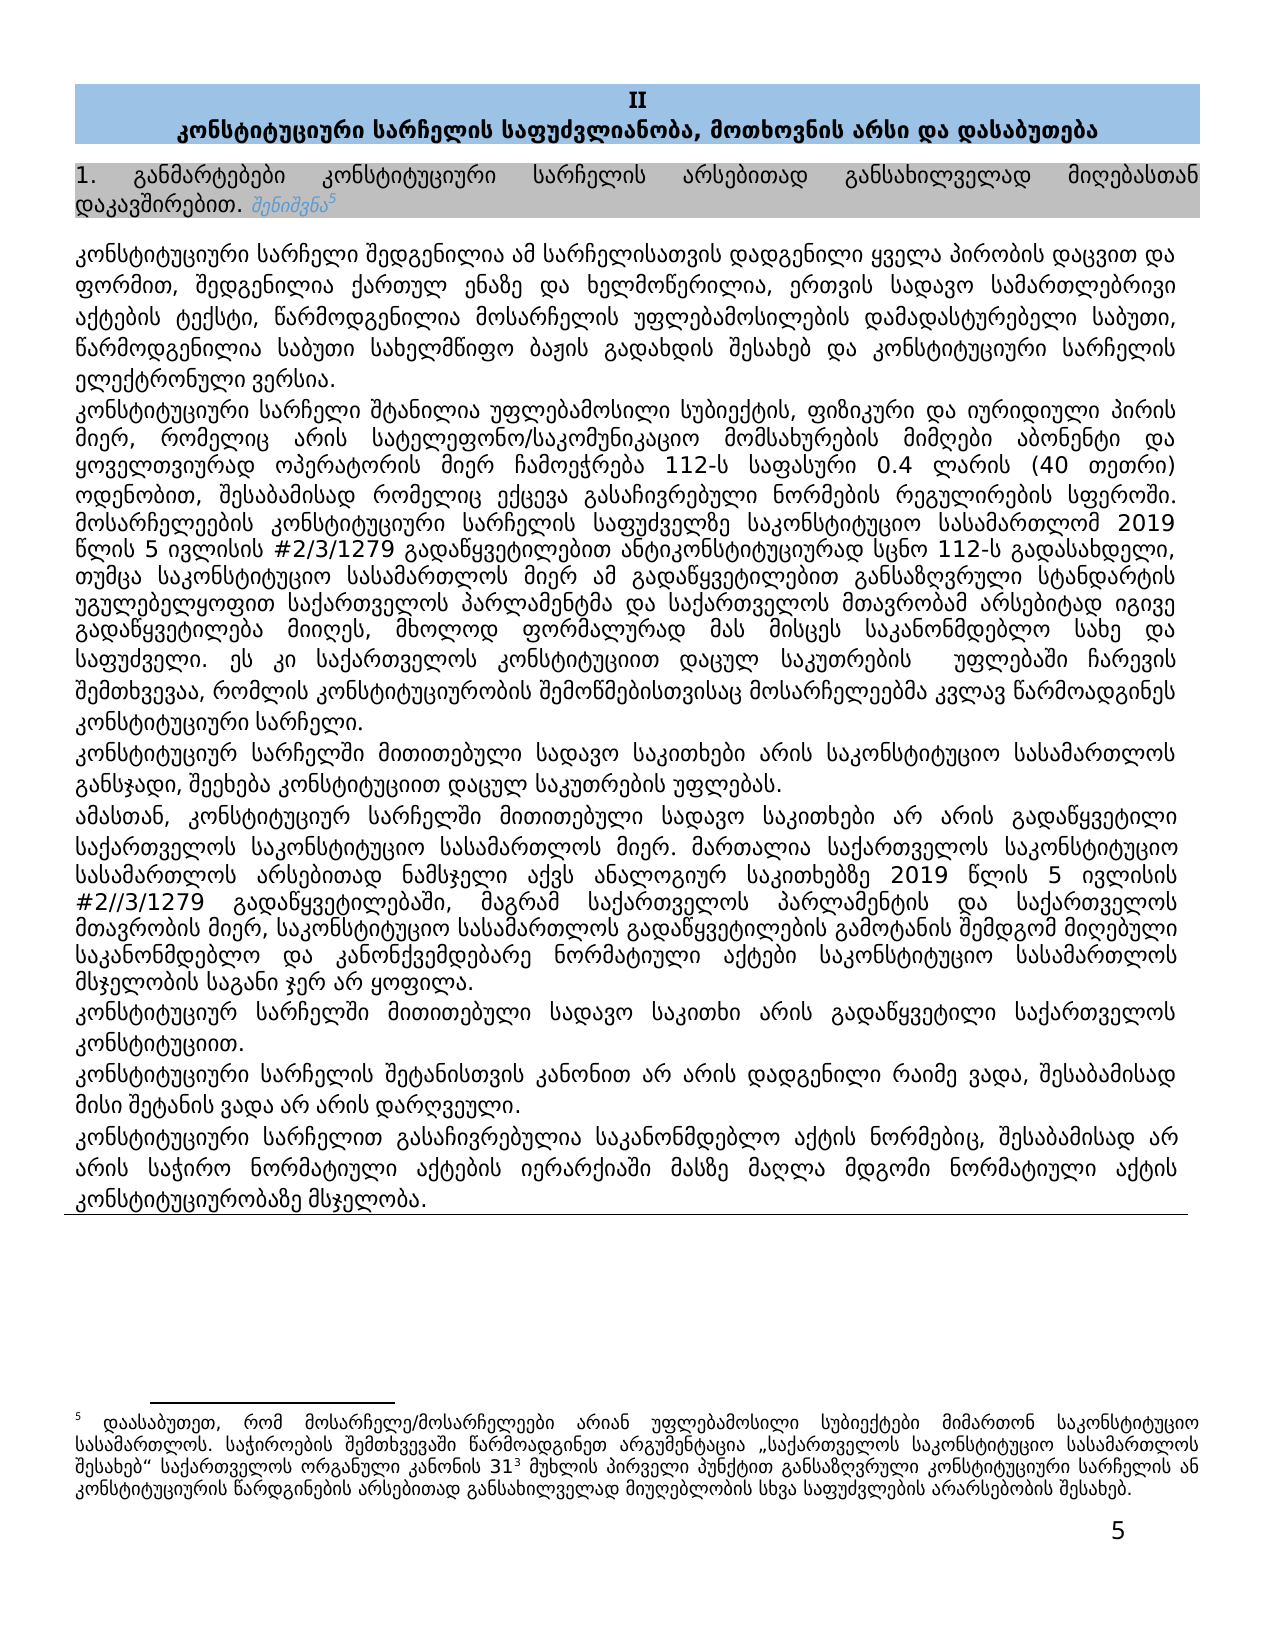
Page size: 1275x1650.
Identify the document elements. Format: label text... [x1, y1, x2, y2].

text 1. განმარტებები კონსტიტუციური სარჩელის არსებითად განსახილველად მიღებასთან დაკავშირებით. შენიშვნა [75, 163, 1200, 218]
text II კონსტიტუციური სარჩელის საფუძვლიანობა, მოთხოვნის არსი და დასაბუთება [75, 84, 1200, 144]
table_header კონსტიტუციური სარჩელი შედგენილია ამ სარჩელისათვის დადგენილი ყველა პირობის დაცვით და ფორმით, შედგენილია ქართულ ენაზე და ხელმოწერილია, ერთვის სადავო სამართლებრივი აქტების ტექსტი, წარმოდგენილია მოსარჩელის უფლებამოსილების დამადასტურებელი საბუთი, წარმოდგენილია საბუთი სახელმწიფო ბაჟის გადახდის შესახებ და კონსტიტუციური სარჩელის ელექტრონული ვერსია. კონსტიტუციური სარჩელი შტანილია უფლებამოსილი სუბიექტის, ფიზიკური და იურიდიული პირის მიერ, რომელიც არის სატელეფონო/საკომუნიკაციო მომსახურების მიმღები აბონენტი და ყოველთვიურად ოპერატორის მიერ ჩამოეჭრება 112-ს საფასური 0.4 ლარის (40 თეთრი) ოდენობით, შესაბამისად რომელიც ექცევა გასაჩივრებული ნორმების რეგულირების სფეროში. მოსარჩელეების კონსტიტუციური სარჩელის საფუძველზე საკონსტიტუციო სასამართლომ 2019 წლის 5 ივლისის #2/3/1279 გადაწყვეტილებით ანტიკონსტიტუციურად სცნო 112-ს გადასახდელი, თუმცა საკონსტიტუციო სასამართლოს მიერ ამ გადაწყვეტილებით განსაზღვრული სტანდარტის უგულებელყოფით საქართველოს პარლამენტმა და საქართველოს მთავრობამ არსებიტად იგივე გადაწყვეტილება მიიღეს, მხოლოდ ფორმალურად მას მისცეს საკანონმდებლო სახე და საფუძველი. ეს კი საქართველოს კონსტიტუციით დაცულ საკუთრების უფლებაში ჩარევის შემთხვევაა, რომლის კონსტიტუციურობის შემოწმებისთვისაც მოსარჩელეებმა კვლავ წარმოადგინეს კონსტიტუციური სარჩელი. კონსტიტუციურ სარჩელში მითითებული სადავო საკითხები არის საკონსტიტუციო სასამართლოს განსჯადი, შეეხება კონსტიტუციით დაცულ საკუთრების უფლებას. ამასთან, კონსტიტუციურ სარჩელში მითითებული სადავო საკითხები არ არის გადაწყვეტილი საქართველოს საკონსტიტუციო სასამართლოს მიერ. მართალია საქართველოს საკონსტიტუციო სასამართლოს არსებითად ნამსჯელი აქვს ანალოგიურ საკითხებზე 2019 წლის 5 ივლისის #2//3/1279 გადაწყვეტილებაში, მაგრამ საქართველოს პარლამენტის და საქართველოს მთავრობის მიერ, საკონსტიტუციო სასამართლოს გადაწყვეტილების გამოტანის შემდგომ მიღებული საკანონმდებლო და კანონქვემდებარე ნორმატიული აქტები საკონსტიტუციო სასამართლოს მსჯელობის საგანი ჯერ არ ყოფილა. კონსტიტუციურ სარჩელში მითითებული სადავო საკითხი არის გადაწყვეტილი საქართველოს კონსტიტუციით. კონსტიტუციური სარჩელის შეტანისთვის კანონით არ არის დადგენილი რაიმე ვადა, შესაბამისად მისი შეტანის ვადა არ არის დარღვეული. კონსტიტუციური სარჩელით გასაჩივრებულია საკანონმდებლო აქტის ნორმებიც, შესაბამისად არ არის საჭირო ნორმატიული აქტების იერარქიაში მასზე მაღლა მდგომი ნორმატიული აქტის კონსტიტუციურობაზე მსჯელობა. [64, 238, 1188, 1214]
